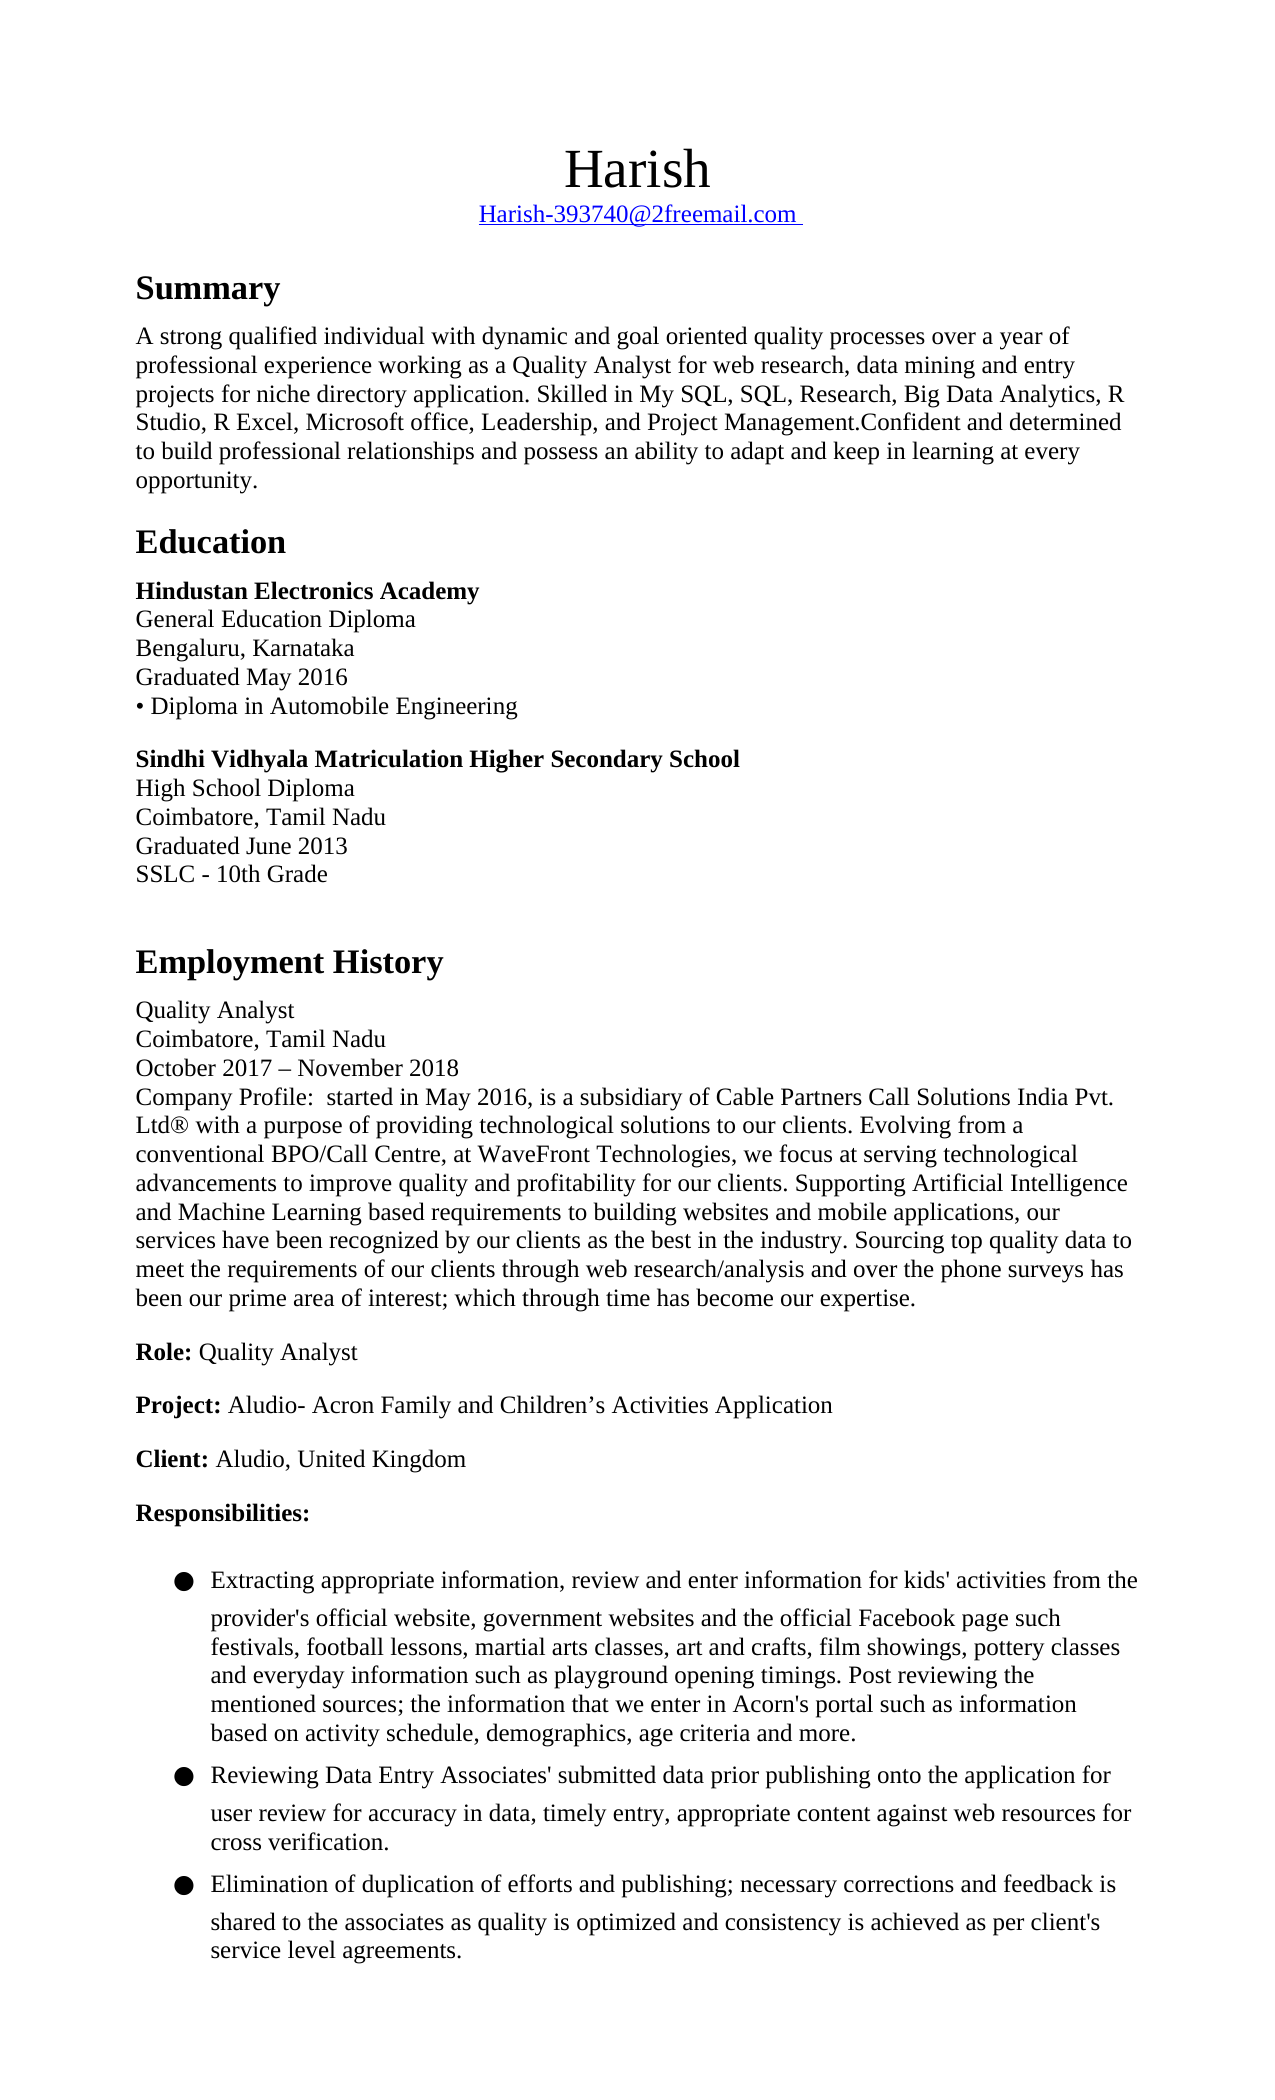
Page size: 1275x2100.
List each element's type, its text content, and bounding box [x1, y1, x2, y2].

text A strong qualified individual with dynamic and goal oriented quality processes over a year of professional experience working as a Quality Analyst for web research, data mining and entry projects for niche directory application. Skilled in My SQL, SQL, Research, Big Data Analytics, R Studio, R Excel, Microsoft office, Leadership, and Project Management.Confident and determined to build professional relationships and possess an ability to adapt and keep in learning at every opportunity. [135, 321, 1139, 494]
text October 2017 – November 2018 [135, 1053, 1139, 1082]
text Graduated May 2016 [135, 662, 1139, 691]
text Hindustan Electronics Academy [135, 576, 1139, 604]
text Sindhi Vidhyala Matriculation Higher Secondary School [135, 744, 1139, 773]
text General Education Diploma [135, 604, 1139, 633]
text Client: Aludio, United Kingdom [135, 1444, 1139, 1473]
list Elimination of duplication of efforts and publishing; necessary corrections and feedback is shared to the associates as quality is optimized and consistency is achieved as per client's service level agreements. [173, 1855, 1139, 1964]
text Employment History [135, 941, 1139, 981]
text Quality Analyst [135, 995, 1139, 1024]
text Graduated June 2013 [135, 831, 1139, 859]
text Responsibilities: [135, 1498, 1139, 1527]
list Reviewing Data Entry Associates' submitted data prior publishing onto the application for user review for accuracy in data, timely entry, appropriate content against web resources for cross verification. [173, 1747, 1139, 1855]
text Role: Quality Analyst [135, 1337, 1139, 1365]
text High School Diploma [135, 773, 1139, 802]
text Bengaluru, Karnataka [135, 633, 1139, 662]
text Education [135, 522, 1139, 561]
text Harish [135, 135, 1139, 199]
text • Diploma in Automobile Engineering [135, 691, 1139, 719]
text Coimbatore, Tamil Nadu [135, 1024, 1139, 1053]
list Extracting appropriate information, review and enter information for kids' activities from the provider's official website, government websites and the official Facebook page such festivals, football lessons, martial arts classes, art and crafts, film showings, pottery classes and everyday information such as playground opening timings. Post reviewing the mentioned sources; the information that we enter in Acorn's portal such as information based on activity schedule, demographics, age criteria and more. [173, 1552, 1139, 1747]
text Coimbatore, Tamil Nadu [135, 802, 1139, 831]
text Summary [135, 267, 1139, 307]
text Project: Aludio- Acron Family and Children’s Activities Application [135, 1390, 1139, 1419]
text SSLC - 10th Grade [135, 859, 1139, 888]
text Harish-393740@2freemail.com [135, 199, 1139, 228]
text Company Profile: started in May 2016, is a subsidiary of Cable Partners Call Solutions India Pvt. Ltd® with a purpose of providing technological solutions to our clients. Evolving from a conventional BPO/Call Centre, at WaveFront Technologies, we focus at serving technological advancements to improve quality and profitability for our clients. Supporting Artificial Intelligence and Machine Learning based requirements to building websites and mobile applications, our services have been recognized by our clients as the best in the industry. Sourcing top quality data to meet the requirements of our clients through web research/analysis and over the phone surveys has been our prime area of interest; which through time has become our expertise. [135, 1082, 1139, 1312]
